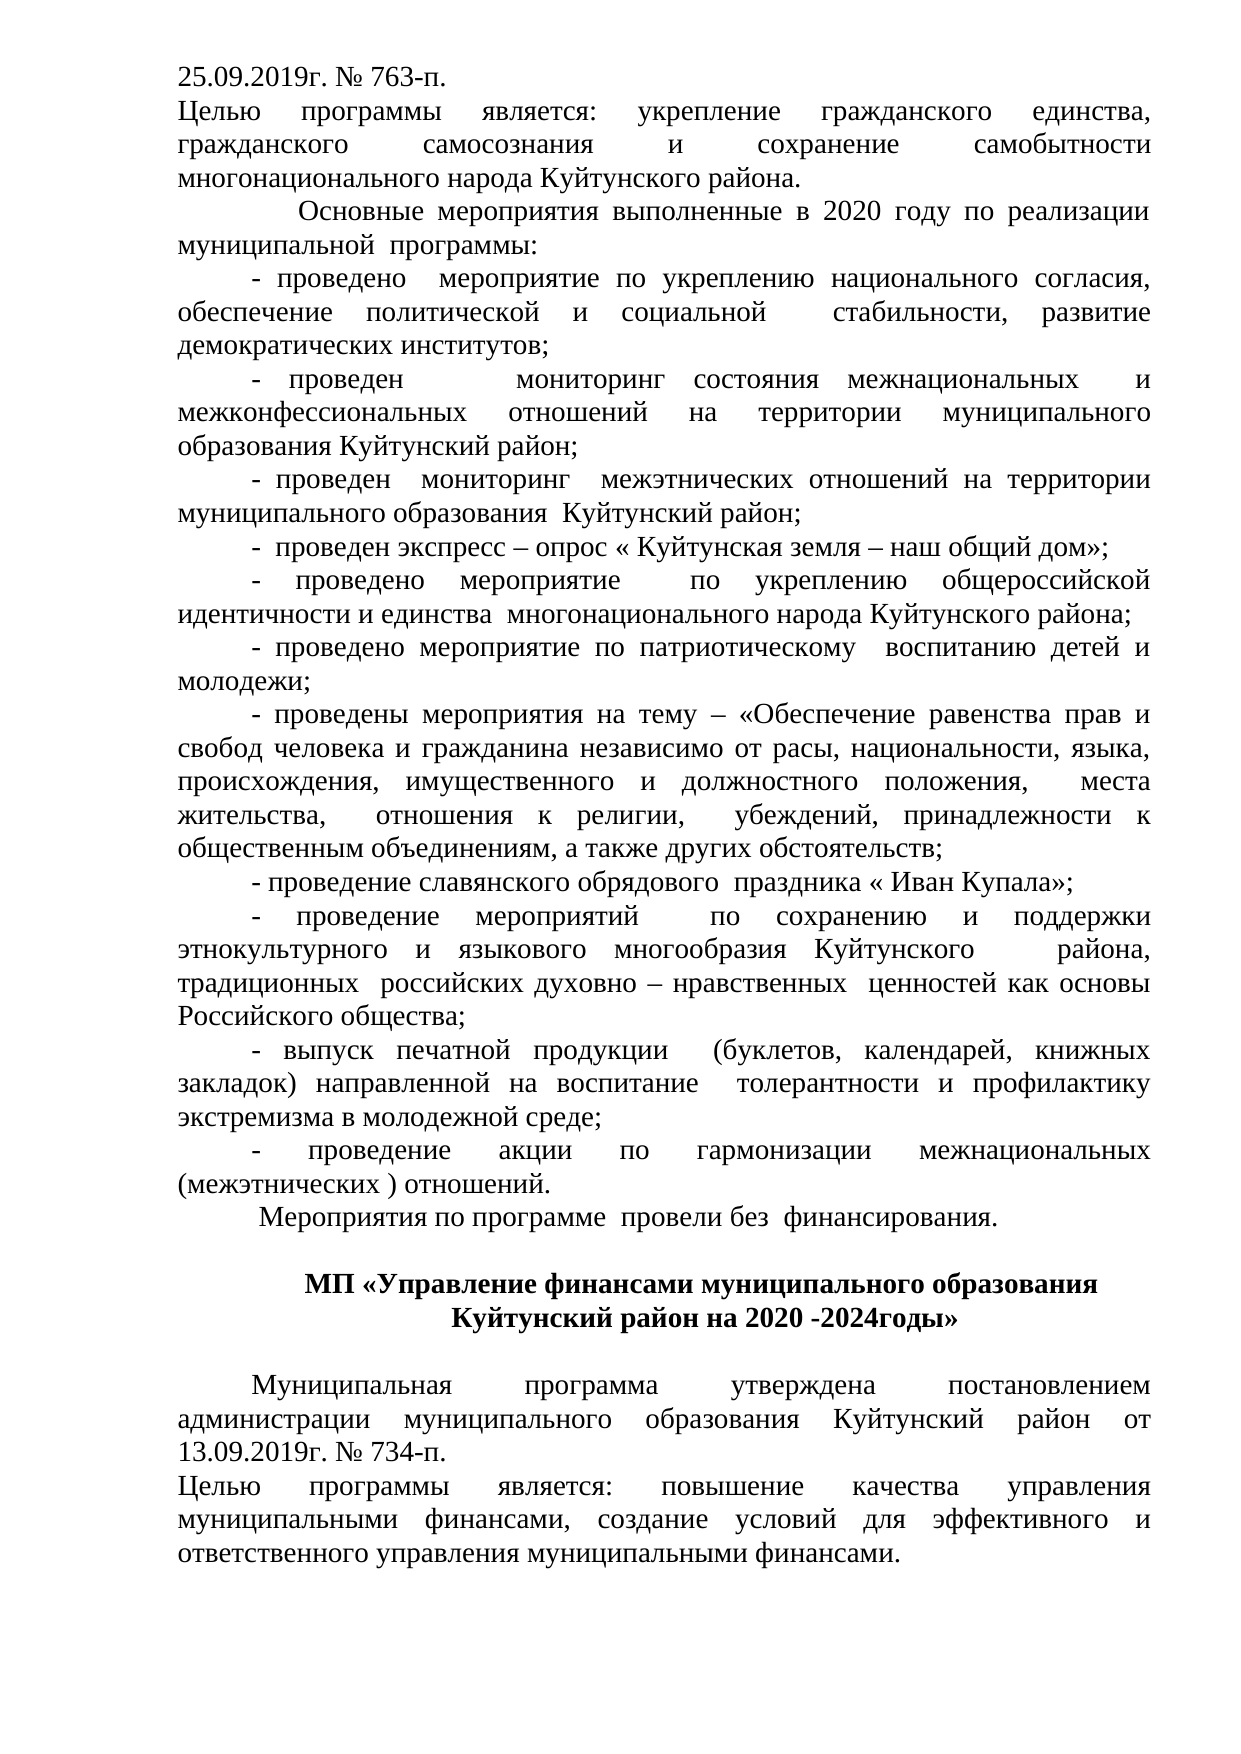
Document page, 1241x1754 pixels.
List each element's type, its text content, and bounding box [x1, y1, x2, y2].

text Муниципальная программа утверждена постановлением администрации муниципального образования Куйтунский район от 13.09.2019г. № 734-п. [177, 1367, 1152, 1468]
text - проведено мероприятие по патриотическому воспитанию детей и молодежи; [177, 629, 1152, 696]
text - проведен экспресс – опрос « Куйтунская земля – наш общий дом»; [177, 529, 1152, 562]
text - проведено мероприятие по укреплению национального согласия, обеспечение политической и социальной стабильности, развитие демократических институтов; [177, 260, 1152, 361]
text - выпуск печатной продукции (буклетов, календарей, книжных закладок) направленной на воспитание толерантности и профилактику экстремизма в молодежной среде; [177, 1032, 1152, 1132]
text - проведение славянского обрядового праздника « Иван Купала»; [177, 864, 1152, 898]
text - проведение мероприятий по сохранению и поддержки этнокультурного и языкового многообразия Куйтунского района, традиционных российских духовно – нравственных ценностей как основы Российского общества; [177, 898, 1152, 1032]
text - проведение акции по гармонизации межнациональных (межэтнических ) отношений. [177, 1132, 1152, 1199]
text Мероприятия по программе провели без финансирования. [177, 1199, 1152, 1233]
text - проведены мероприятия на тему – «Обеспечение равенства прав и свобод человека и гражданина независимо от расы, национальности, языка, происхождения, имущественного и должностного положения, места жительства, отношения к религии, убеждений, принадлежности к общественным объединениям, а также других обстоятельств; [177, 696, 1152, 864]
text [177, 59, 1152, 93]
text Целью программы является: укрепление гражданского единства, гражданского самосознания и сохранение самобытности многонационального народа Куйтунского района. [177, 93, 1152, 193]
text Целью программы является: повышение качества управления муниципальными финансами, создание условий для эффективного и ответственного управления муниципальными финансами. [177, 1468, 1152, 1568]
text - проведен мониторинг межэтнических отношений на территории муниципального образования Куйтунский район; [177, 462, 1152, 529]
text Основные мероприятия выполненные в 2020 году по реализации муниципальной программы: [177, 193, 1152, 260]
text МП «Управление финансами муниципального образования [177, 1267, 1152, 1300]
text Куйтунский район на 2020 -2024годы» [177, 1300, 1152, 1334]
text - проведено мероприятие по укреплению общероссийской идентичности и единства многонационального народа Куйтунского района; [177, 562, 1152, 629]
text - проведен мониторинг состояния межнациональных и межконфессиональных отношений на территории муниципального образования Куйтунский район; [177, 361, 1152, 462]
